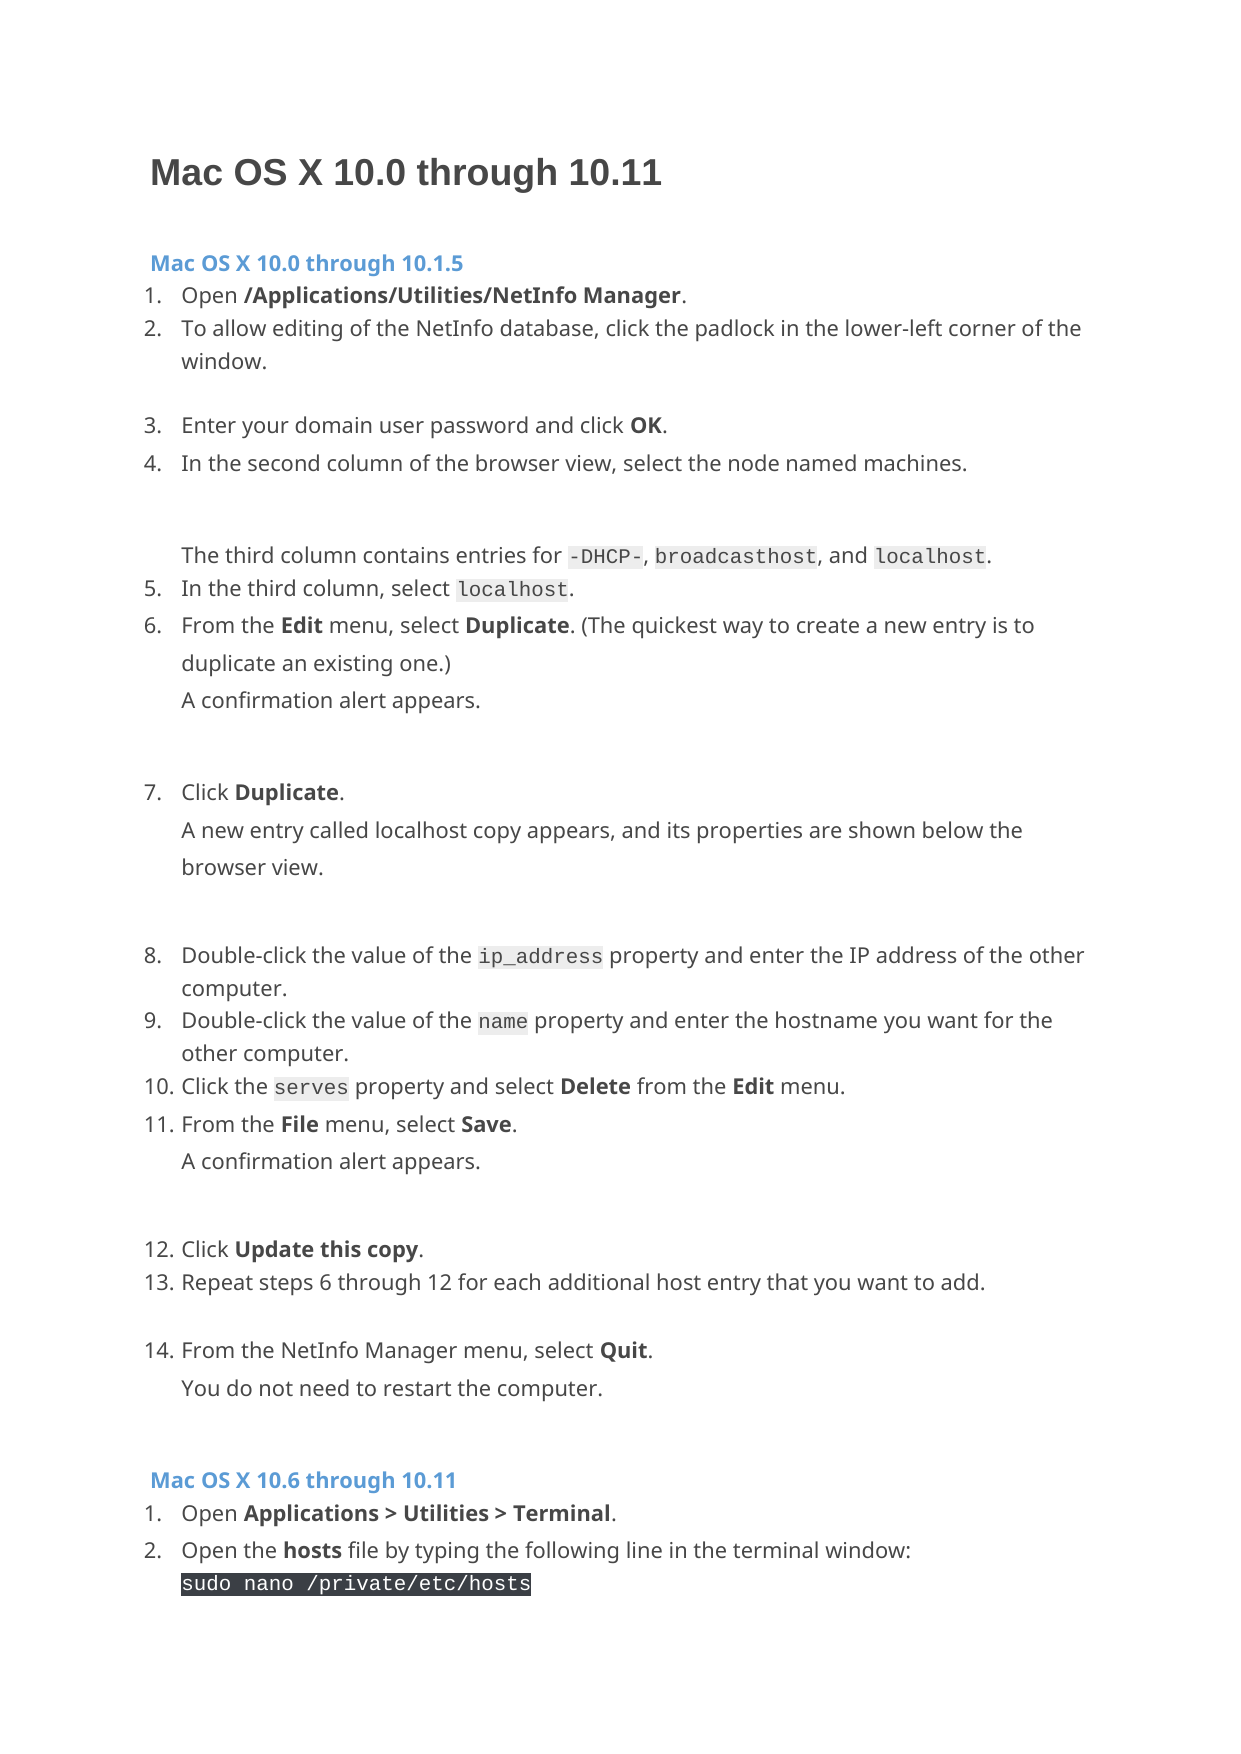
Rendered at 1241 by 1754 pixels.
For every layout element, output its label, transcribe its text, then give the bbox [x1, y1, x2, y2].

list Double-click the value of the ip_address property and enter the IP address of the other computer. [144, 937, 1090, 1002]
list Repeat steps 6 through 12 for each additional host entry that you want to add. [144, 1263, 1090, 1296]
list Click the serves property and select Delete from the Edit menu. [144, 1068, 1090, 1101]
list Click Duplicate. [144, 770, 1090, 807]
list Double-click the value of the name property and enter the hostname you want for the other computer. [144, 1002, 1090, 1068]
text You do not need to restart the computer. [181, 1365, 1090, 1402]
list From the File menu, select Save. [144, 1101, 1090, 1138]
text Mac OS X 10.0 through 10.1.5 [150, 240, 1090, 277]
list Click Update this copy. [144, 1231, 1090, 1263]
list From the NetInfo Manager menu, select Quit. [144, 1327, 1090, 1365]
list In the third column, select localhost. [144, 570, 1090, 602]
list Open the hosts file by typing the following line in the terminal window: [144, 1527, 1090, 1565]
list Open Applications > Utilities > Terminal. [144, 1495, 1090, 1527]
list Open /Applications/Utilities/NetInfo Manager. [144, 277, 1090, 310]
text Mac OS X 10.0 through 10.11 [150, 150, 1090, 193]
list To allow editing of the NetInfo database, click the padlock in the lower-left corner of the window. [144, 310, 1090, 376]
text A new entry called localhost copy appears, and its properties are shown below the browser view. [181, 807, 1090, 882]
text The third column contains entries for -DHCP-, broadcasthost, and localhost. [181, 532, 1090, 570]
list From the Edit menu, select Duplicate. (The quickest way to create a new entry is to duplicate an existing one.) [144, 602, 1090, 677]
text A confirmation alert appears. [181, 1138, 1090, 1176]
text A confirmation alert appears. [181, 677, 1090, 715]
list In the second column of the browser view, select the node named machines. [144, 440, 1090, 477]
list Enter your domain user password and click OK. [144, 407, 1090, 440]
list sudo nano /private/etc/hosts [144, 1565, 1090, 1596]
text Mac OS X 10.6 through 10.11 [150, 1457, 1090, 1495]
